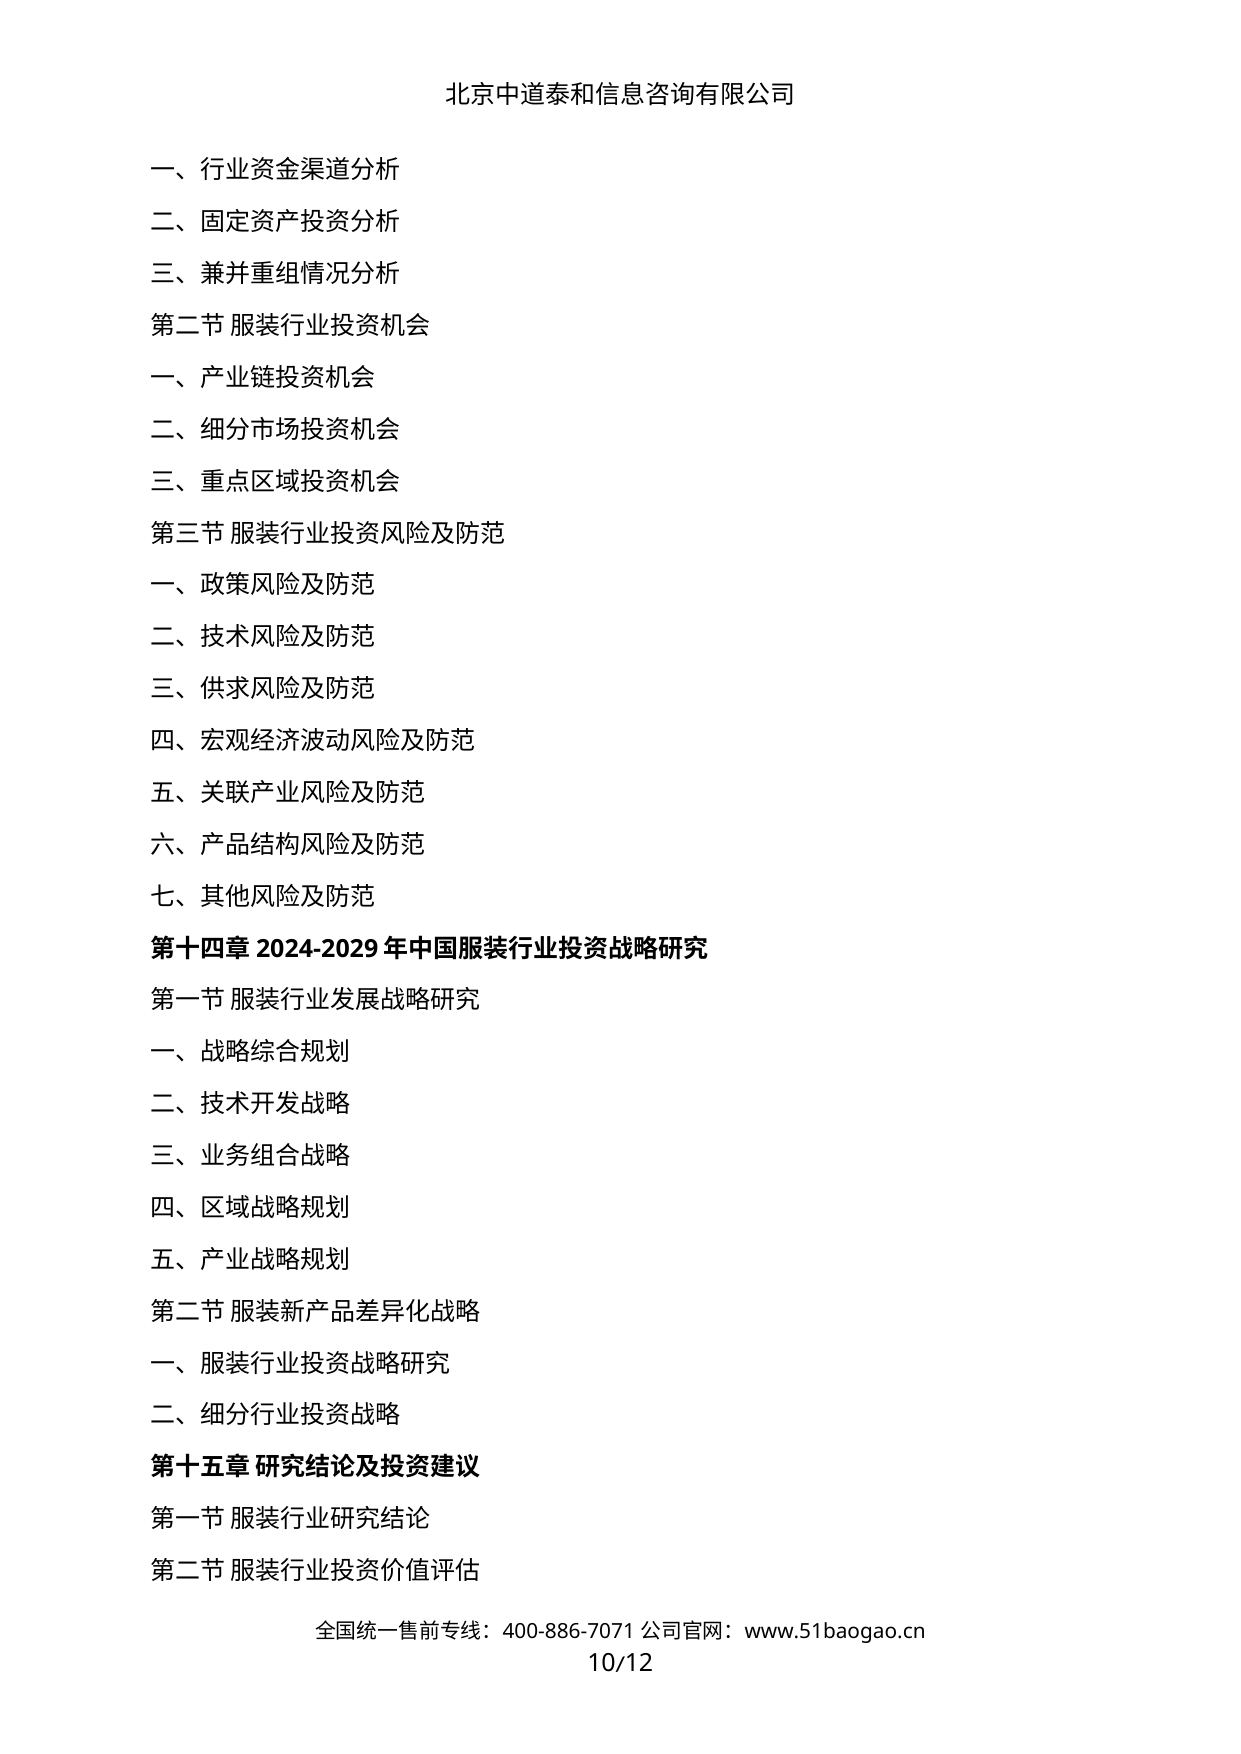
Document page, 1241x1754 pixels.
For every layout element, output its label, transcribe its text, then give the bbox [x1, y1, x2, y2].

text 一、行业资金渠道分析 [150, 150, 1090, 186]
text 第三节 服装行业投资风险及防范 [150, 513, 1090, 549]
text 第十四章 2024-2029年中国服装行业投资战略研究 [150, 928, 1090, 964]
text 第二节 服装行业投资机会 [150, 306, 1090, 342]
text 三、重点区域投资机会 [150, 461, 1090, 497]
text 第十五章 研究结论及投资建议 [150, 1447, 1090, 1483]
text 四、区域战略规划 [150, 1187, 1090, 1224]
text 二、细分行业投资战略 [150, 1395, 1090, 1431]
text 三、兼并重组情况分析 [150, 254, 1090, 290]
text 二、技术风险及防范 [150, 617, 1090, 653]
text 一、政策风险及防范 [150, 565, 1090, 601]
text 七、其他风险及防范 [150, 876, 1090, 912]
text 四、宏观经济波动风险及防范 [150, 721, 1090, 757]
text 一、战略综合规划 [150, 1032, 1090, 1068]
text 第二节 服装新产品差异化战略 [150, 1291, 1090, 1327]
text 六、产品结构风险及防范 [150, 824, 1090, 861]
text 五、产业战略规划 [150, 1239, 1090, 1276]
text 第二节 服装行业投资价值评估 [150, 1551, 1090, 1587]
text 第一节 服装行业发展战略研究 [150, 980, 1090, 1016]
text 一、产业链投资机会 [150, 357, 1090, 394]
text 一、服装行业投资战略研究 [150, 1343, 1090, 1379]
text 二、固定资产投资分析 [150, 202, 1090, 238]
text 三、供求风险及防范 [150, 669, 1090, 705]
text 二、技术开发战略 [150, 1084, 1090, 1120]
text 五、关联产业风险及防范 [150, 772, 1090, 809]
text 二、细分市场投资机会 [150, 409, 1090, 446]
text 第一节 服装行业研究结论 [150, 1499, 1090, 1535]
text 三、业务组合战略 [150, 1136, 1090, 1172]
